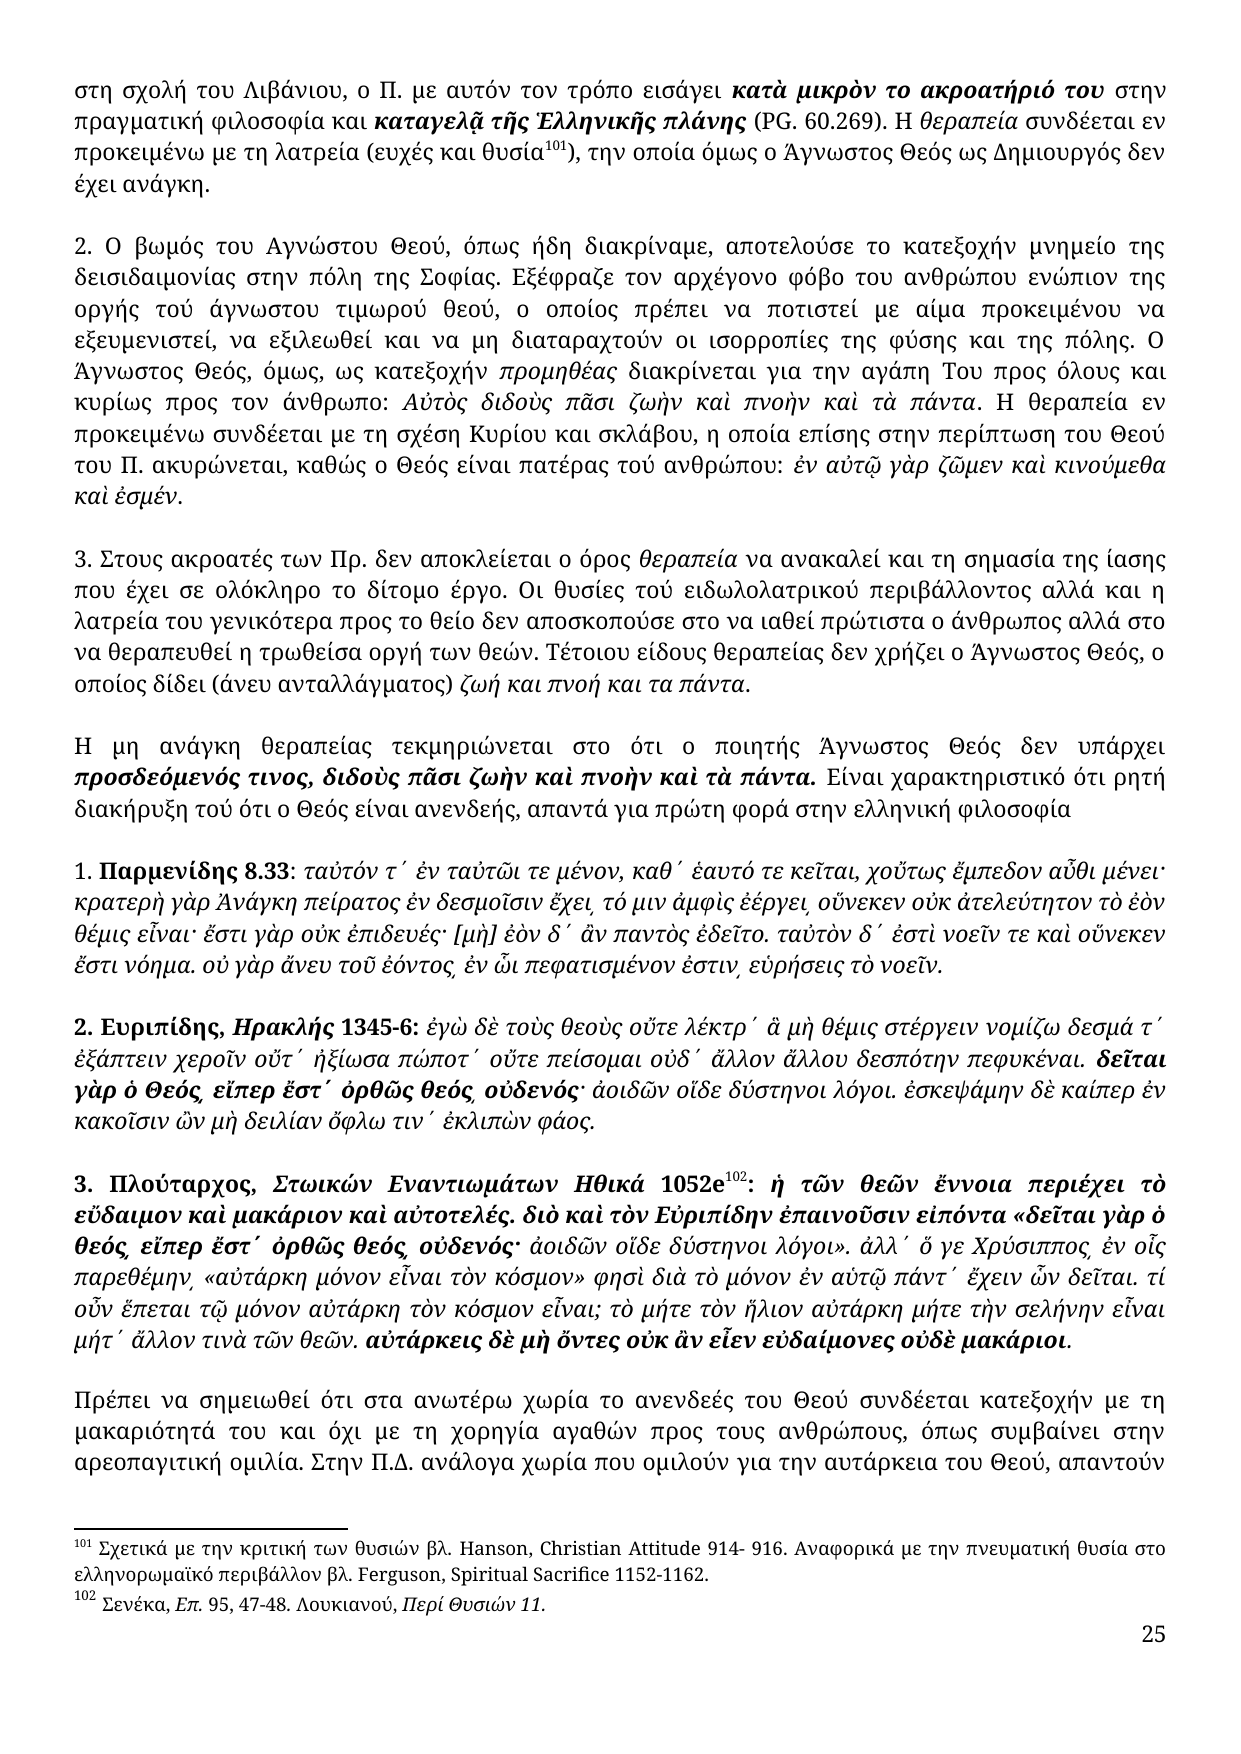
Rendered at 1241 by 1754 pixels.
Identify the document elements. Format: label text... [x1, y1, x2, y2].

text 1. Παρμενίδης 8.33: ταὐτόν τ΄ ἐν ταὐτῶι τε μένον, καθ΄ ἑαυτό τε κεῖται, χοὔτως ἔμπεδον αὖθι μένει· κρατερὴ γὰρ Ἀνάγκη πείρατος ἐν δεσμοῖσιν ἔχει͵ τό μιν ἀμφὶς ἐέργει͵ οὕνεκεν οὐκ ἀτελεύτητον τὸ ἐὸν θέμις εἶναι· ἔστι γὰρ οὐκ ἐπιδευές· [μὴ] ἐὸν δ΄ ἂν παντὸς ἐδεῖτο. ταὐτὸν δ΄ ἐστὶ νοεῖν τε καὶ οὕνεκεν ἔστι νόημα. οὐ γὰρ ἄνευ τοῦ ἐόντος͵ ἐν ὧι πεφατισμένον ἐστιν͵ εὑρήσεις τὸ νοεῖν. [74, 855, 1167, 980]
text 3. Στους ακροατές των Πρ. δεν αποκλείεται ο όρος θεραπεία να ανακαλεί και τη σημασία της ίασης που έχει σε ολόκληρο το δίτομο έργο. Οι θυσίες τού ειδωλολατρικού περιβάλλοντος αλλά και η λατρεία του γενικότερα προς το θείο δεν αποσκοπούσε στο να ιαθεί πρώτιστα ο άνθρωπος αλλά στο να θεραπευθεί η τρωθείσα οργή των θεών. Τέτοιου είδους θεραπείας δεν χρήζει ο Άγνωστος Θεός, ο οποίος δίδει (άνευ ανταλλάγματος) ζωή και πνοή και τα πάντα. [74, 543, 1167, 699]
text 2. Ευριπίδης, Ηρακλής 1345-6: ἐγὼ δὲ τοὺς θεοὺς οὔτε λέκτρ΄ ἃ μὴ θέμις στέργειν νομίζω δεσμά τ΄ ἐξάπτειν χεροῖν οὔτ΄ ἠξίωσα πώποτ΄ οὔτε πείσομαι οὐδ΄ ἄλλον ἄλλου δεσπότην πεφυκέναι. δεῖται γὰρ ὁ θεός͵ εἴπερ ἔστ΄ ὀρθῶς θεός͵ οὐδενός· ἀοιδῶν οἵδε δύστηνοι λόγοι. ἐσκεψάμην δὲ καίπερ ἐν κακοῖσιν ὢν μὴ δειλίαν ὄφλω τιν΄ ἐκλιπὼν φάος. [74, 1011, 1167, 1136]
text Η μη ανάγκη θεραπείας τεκμηριώνεται στο ότι ο ποιητής Άγνωστος Θεός δεν υπάρχει προσδεόμενός τινος, διδοὺς πᾶσι ζωὴν καὶ πνοὴν καὶ τὰ πάντα. Είναι χαρακτηριστικό ότι ρητή διακήρυξη τού ότι ο Θεός είναι ανενδεής, απαντά για πρώτη φορά στην ελληνική φιλοσοφία [74, 730, 1167, 824]
text 3. Πλούταρχος, Στωικών Εναντιωμάτων Ηθικά 1052e: ἡ τῶν θεῶν ἔννοια περιέχει τὸ εὔδαιμον καὶ μακάριον καὶ αὐτοτελές. διὸ καὶ τὸν Εὐριπίδην ἐπαινοῦσιν εἰπόντα «δεῖται γὰρ ὁ θεός͵ εἴπερ ἔστ΄ ὀρθῶς θεός͵ οὐδενός· ἀοιδῶν οἵδε δύστηνοι λόγοι». ἀλλ΄ ὅ γε Χρύσιππος͵ ἐν οἷς παρεθέμην͵ «αὐτάρκη μόνον εἶναι τὸν κόσμον» φησὶ διὰ τὸ μόνον ἐν αὑτῷ πάντ΄ ἔχειν ὧν δεῖται. τί οὖν ἕπεται τῷ μόνον αὐτάρκη τὸν κόσμον εἶναι; τὸ μήτε τὸν ἥλιον αὐτάρκη μήτε τὴν σελήνην εἶναι μήτ΄ ἄλλον τινὰ τῶν θεῶν. αὐτάρκεις δὲ μὴ ὄντες οὐκ ἂν εἶεν εὐδαίμονες οὐδὲ μακάριοι. [74, 1168, 1167, 1355]
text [74, 74, 1167, 199]
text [74, 1384, 1167, 1478]
text 2. Ο βωμός του Αγνώστου Θεού, όπως ήδη διακρίναμε, αποτελούσε το κατεξοχήν μνημείο της δεισιδαιμονίας στην πόλη της Σοφίας. Εξέφραζε τον αρχέγονο φόβο του ανθρώπου ενώπιον της οργής τού άγνωστου τιμωρού θεού, ο οποίος πρέπει να ποτιστεί με αίμα προκειμένου να εξευμενιστεί, να εξιλεωθεί και να μη διαταραχτούν οι ισορροπίες της φύσης και της πόλης. Ο Άγνωστος Θεός, όμως, ως κατεξοχήν προμηθέας διακρίνεται για την αγάπη του προς όλους και κυρίως προς τον άνθρωπο: αὐτὸς διδοὺς πᾶσι ζωὴν καὶ πνοὴν καὶ τὰ πάντα. Η θεραπεία εν προκειμένω συνδέεται με τη σχέση Κυρίου και σκλάβου, η οποία επίσης στην περίπτωση του Θεού του Π. ακυρώνεται, καθώς ο Θεός είναι πατέρας τού ανθρώπου: ἐν αὐτῷ γὰρ ζῶμεν καὶ κινούμεθα καὶ ἐσμέν. [74, 230, 1167, 511]
